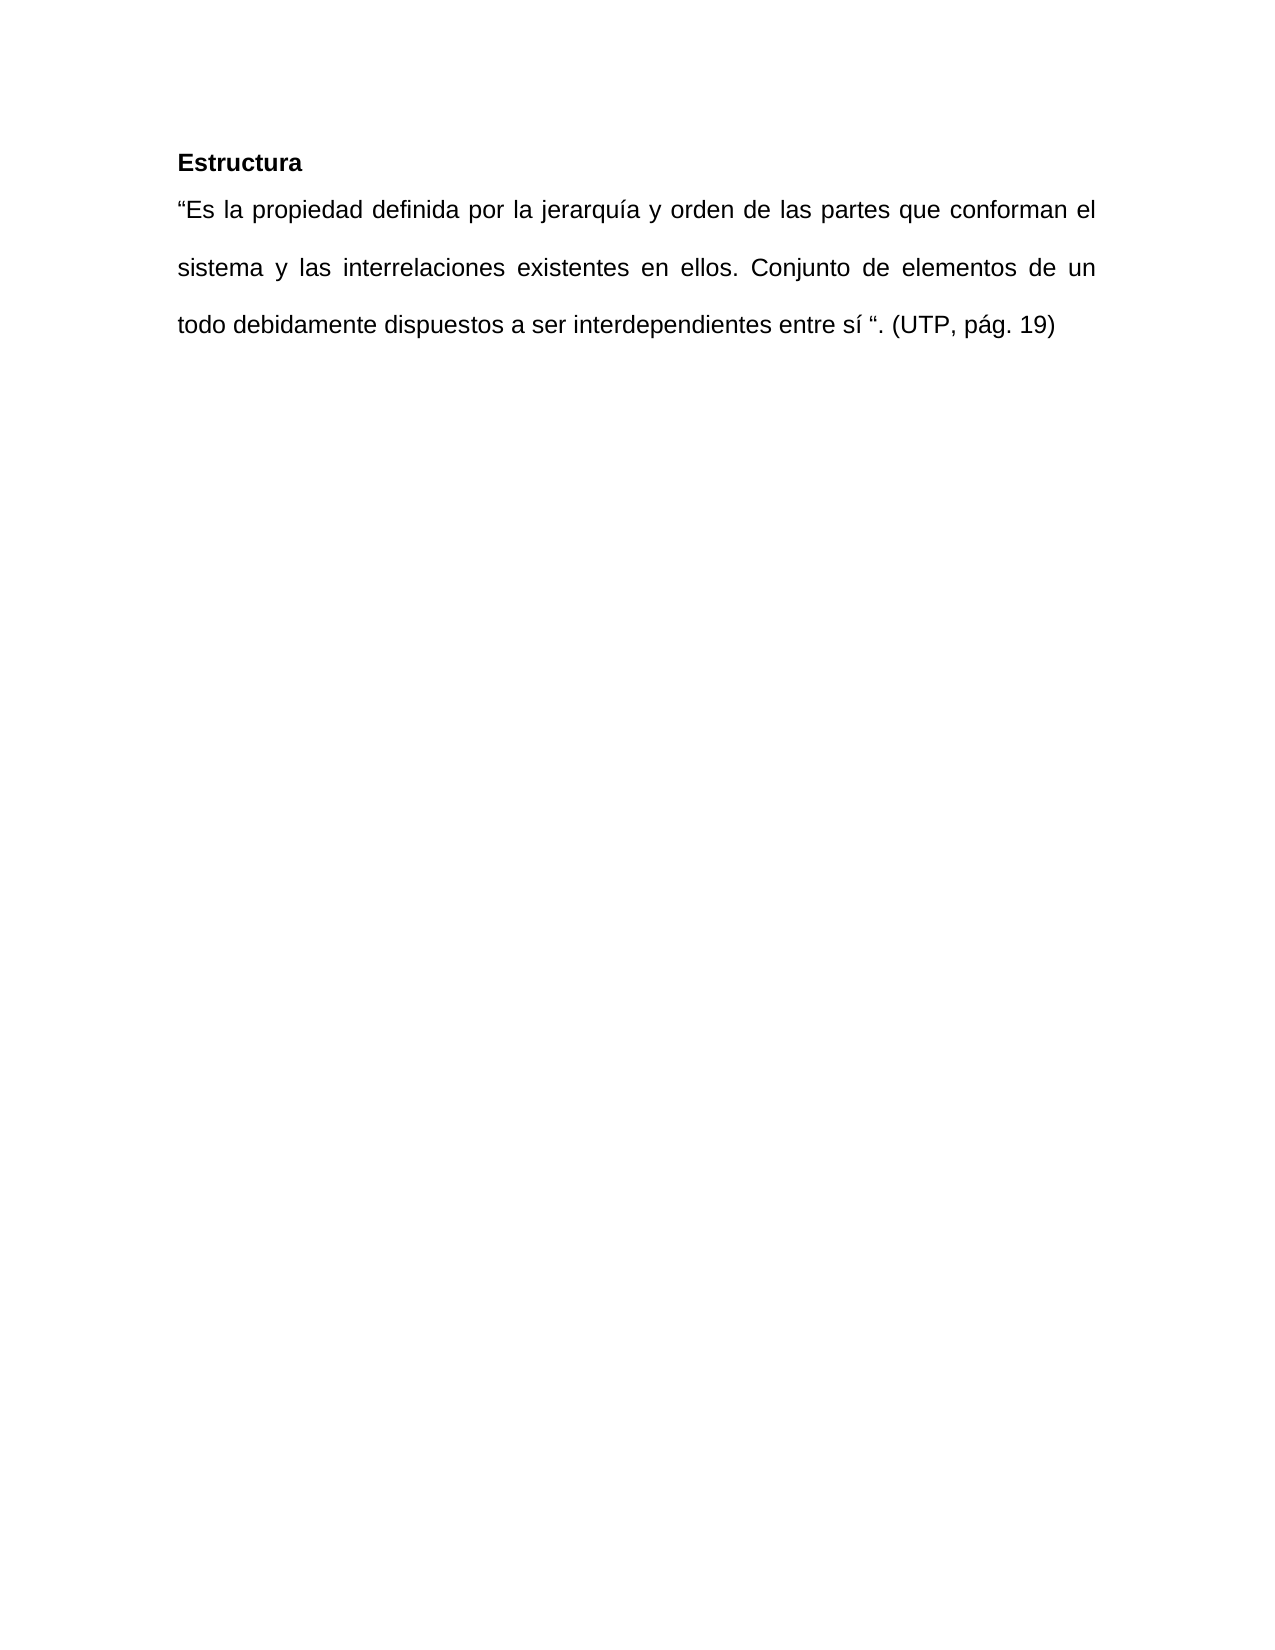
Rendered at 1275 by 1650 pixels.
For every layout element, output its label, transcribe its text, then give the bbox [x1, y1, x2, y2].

text “Es la propiedad definida por la jerarquía y orden de las partes que conforman el sistema y las interrelaciones existentes en ellos. Conjunto de elementos de un todo debidamente dispuestos a ser interdependientes entre sí “. [177, 195, 1098, 339]
text Estructura [177, 148, 1098, 176]
